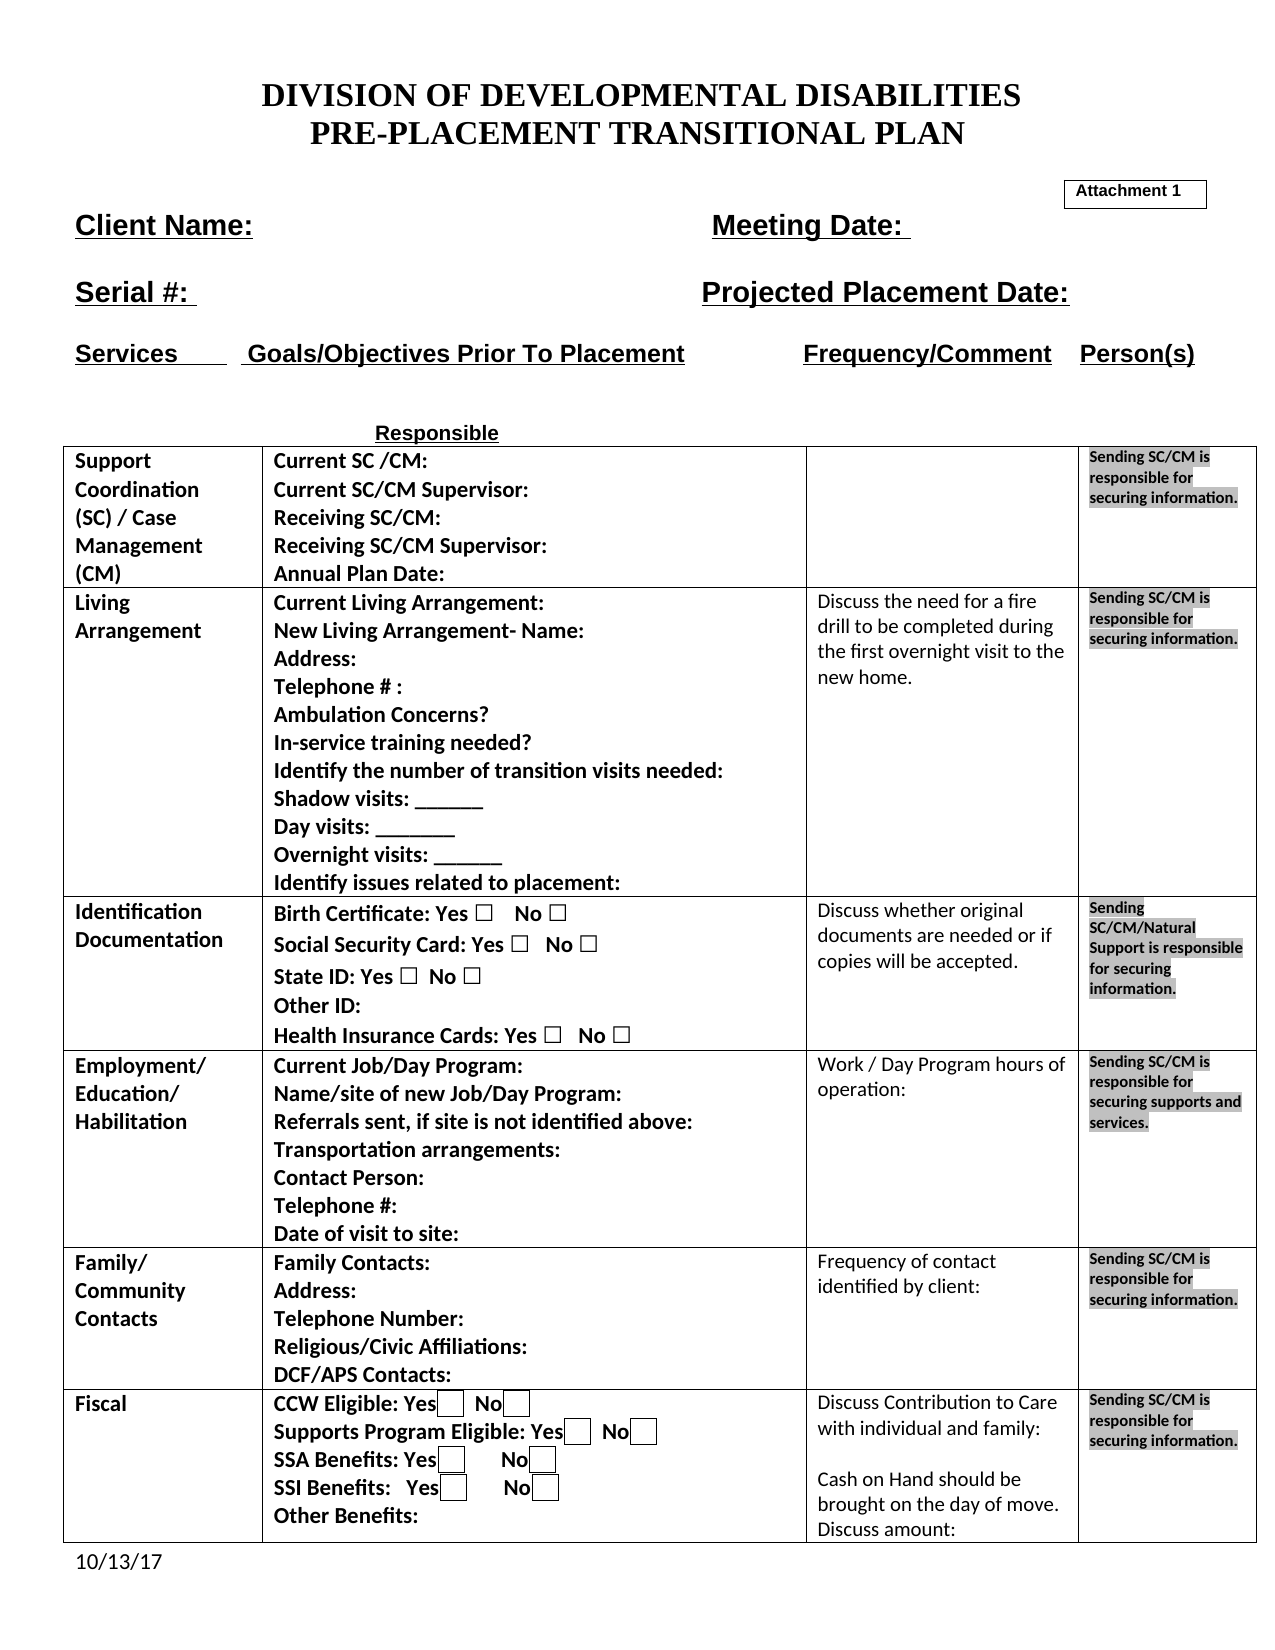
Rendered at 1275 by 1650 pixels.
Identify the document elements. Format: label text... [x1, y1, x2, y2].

table_cell Sending SC/CM is responsible for securing information. [1079, 588, 1256, 896]
table_cell Work / Day Program hours of operation: [807, 1051, 1078, 1247]
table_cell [1079, 1390, 1256, 1542]
table_cell Family/ Community Contacts [64, 1248, 262, 1388]
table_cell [263, 1390, 806, 1542]
text Serial #: Projected Placement Date: [75, 276, 1200, 309]
table_header Sending SC/CM is responsible for securing information. [1079, 447, 1256, 587]
table_cell Identification Documentation [64, 897, 262, 1050]
table_cell Living Arrangement [64, 588, 262, 896]
table_cell Frequency of contact identified by client: [807, 1248, 1078, 1388]
text Services Goals/Objectives Prior To Placement Frequency/Comment Person(s) [75, 343, 1200, 368]
table_header [807, 447, 1078, 587]
table_cell Discuss whether original documents are needed or if copies will be accepted. [807, 897, 1078, 1050]
text Responsible [375, 368, 1200, 446]
table_cell Discuss the need for a fire drill to be completed during the first overnight visit to the new home. [807, 588, 1078, 896]
table_header Support Coordination (SC) / Case Management (CM) [64, 447, 262, 587]
table_header Current SC /CM: Current SC/CM Supervisor: Receiving SC/CM: Receiving SC/CM Supervisor: Annual Plan Date: [263, 447, 806, 587]
table_cell Employment/ Education/ Habilitation [64, 1051, 262, 1247]
table_cell Current Living Arrangement: New Living Arrangement- Name: Address: Telephone # : Ambulation Concerns? In-service training needed? Identify the number of transition visits needed: Shadow visits: ______ Day visits: _______ Overnight visits: ______ Identify issues related to placement: [263, 588, 806, 896]
table_cell Sending SC/CM is responsible for securing information. [1079, 1248, 1256, 1388]
table_cell Fiscal [64, 1390, 262, 1542]
table_cell Sending SC/CM is responsible for securing supports and services. [1079, 1051, 1256, 1247]
table_header Attachment 1 [1065, 181, 1206, 207]
table_cell Sending SC/CM/Natural Support is responsible for securing information. [1079, 897, 1256, 1050]
table_cell Current Job/Day Program: Name/site of new Job/Day Program: Referrals sent, if site is not identified above: Transportation arrangements: Contact Person: Telephone #: Date of visit to site: [263, 1051, 806, 1247]
table_cell Family Contacts: Address: Telephone Number: Religious/Civic Affiliations: DCF/APS Contacts: [263, 1248, 806, 1388]
table_cell Birth Certificate: Yes ☐ No ☐ Social Security Card: Yes ☐ No ☐ State ID: Yes ☐ No ☐ Other ID: Health Insurance Cards: Yes ☐ No ☐ [263, 897, 806, 1050]
text Client Name: Meeting Date: [75, 208, 1200, 242]
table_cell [807, 1390, 1078, 1542]
